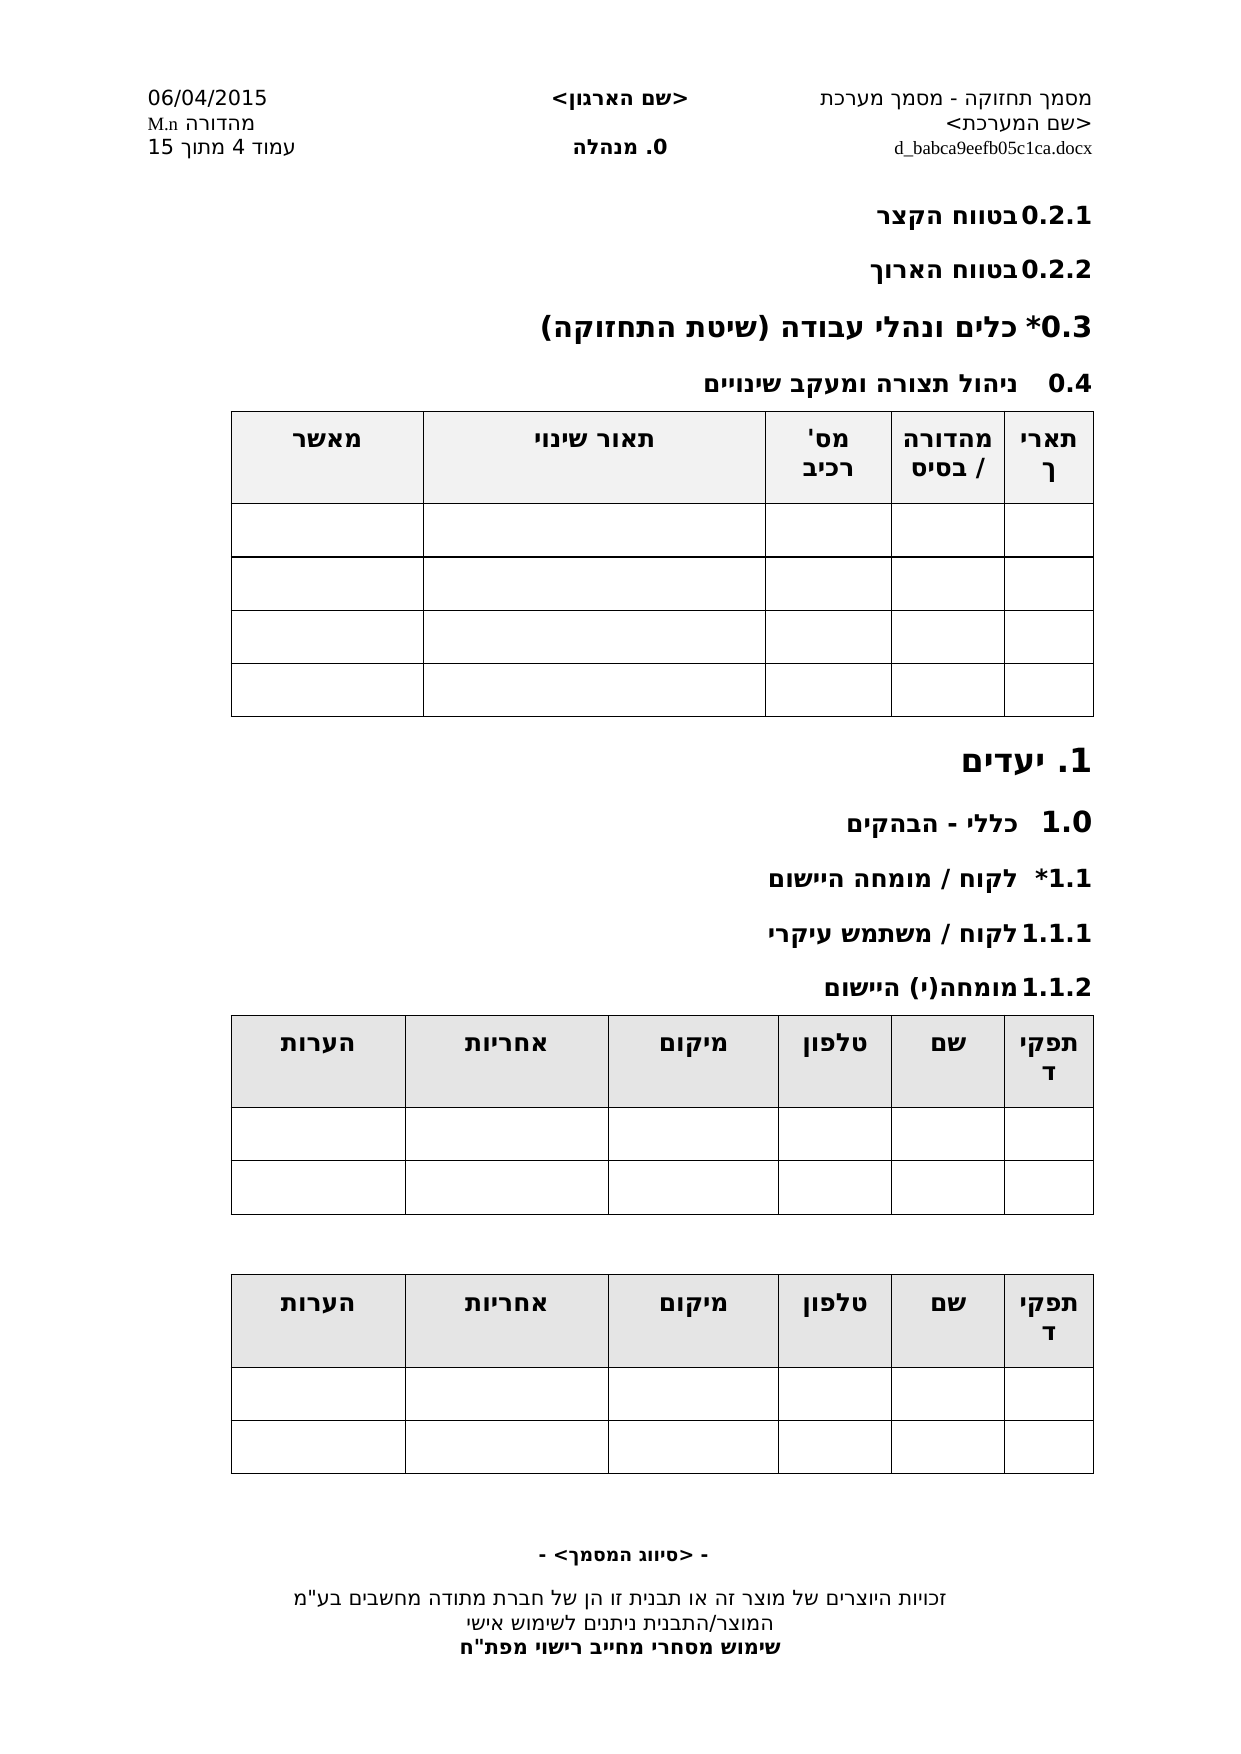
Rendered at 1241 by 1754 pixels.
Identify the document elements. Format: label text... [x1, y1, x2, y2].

table_header מיקום [609, 1016, 778, 1107]
table_cell [1005, 611, 1093, 663]
table_header תאריך [1005, 412, 1093, 503]
table_cell [609, 1368, 778, 1420]
table_header מהדורה/ בסיס [892, 412, 1004, 503]
subtitle 0.4 ניהול תצורה ומעקב שינויים [148, 369, 1092, 398]
table_cell [1005, 664, 1093, 716]
table_cell [406, 1161, 608, 1213]
table_cell [232, 664, 423, 716]
subtitle 0.3* כלים ונהלי עבודה (שיטת התחזוקה) [148, 310, 1092, 344]
table_header אחריות [406, 1016, 608, 1107]
table_cell [406, 1108, 608, 1160]
table_header מאשר [232, 412, 423, 503]
table_cell [232, 1368, 405, 1420]
subtitle 1.1.1 לקוח / משתמש עיקרי [148, 919, 1092, 948]
table_cell [232, 558, 423, 609]
table_cell [609, 1108, 778, 1160]
table_cell [1005, 504, 1093, 556]
table_cell [1005, 1421, 1093, 1473]
table_cell [609, 1161, 778, 1213]
table_cell [1005, 558, 1093, 609]
table_cell [1005, 1161, 1093, 1213]
table_header מס' רכיב [766, 412, 891, 503]
table_header אחריות [406, 1275, 608, 1367]
table_cell [232, 611, 423, 663]
table_header טלפון [779, 1016, 891, 1107]
table_cell [779, 1108, 891, 1160]
table_cell [892, 1161, 1004, 1213]
table_cell [766, 558, 891, 609]
table_cell [424, 504, 765, 556]
table_header הערות [232, 1016, 405, 1107]
table_cell [766, 664, 891, 716]
table_cell [406, 1421, 608, 1473]
table_cell [766, 611, 891, 663]
subtitle 1. יעדים [148, 742, 1092, 781]
subtitle 1.1* לקוח / מומחה היישום [148, 864, 1092, 894]
table_header הערות [232, 1275, 405, 1367]
table_cell [892, 664, 1004, 716]
table_cell [424, 664, 765, 716]
table_header שם [892, 1275, 1004, 1367]
subtitle 1.0 כללי - הבהקים [148, 806, 1092, 839]
table_cell [1005, 1108, 1093, 1160]
table_cell [779, 1368, 891, 1420]
table_cell [1005, 1368, 1093, 1420]
table_header תאור שינוי [424, 412, 765, 503]
table_cell [609, 1421, 778, 1473]
table_cell [232, 1161, 405, 1213]
table_header תפקיד [1005, 1016, 1093, 1107]
table_cell [779, 1421, 891, 1473]
table_cell [892, 1421, 1004, 1473]
table_header תפקיד [1005, 1275, 1093, 1367]
table_cell [766, 504, 891, 556]
table_header טלפון [779, 1275, 891, 1367]
table_cell [892, 1368, 1004, 1420]
table_cell [892, 1108, 1004, 1160]
table_cell [232, 1108, 405, 1160]
subtitle 0.2.2 בטווח הארוך [148, 256, 1092, 285]
table_cell [779, 1161, 891, 1213]
table_header מיקום [609, 1275, 778, 1367]
table_cell [892, 558, 1004, 609]
table_header שם [892, 1016, 1004, 1107]
subtitle 0.2.1 בטווח הקצר [148, 202, 1092, 231]
table_cell [424, 611, 765, 663]
table_cell [406, 1368, 608, 1420]
table_cell [232, 504, 423, 556]
table_cell [232, 1421, 405, 1473]
table_cell [424, 558, 765, 609]
table_cell [892, 504, 1004, 556]
subtitle 1.1.2 מומחה(י) היישום [148, 973, 1092, 1002]
table_cell [892, 611, 1004, 663]
